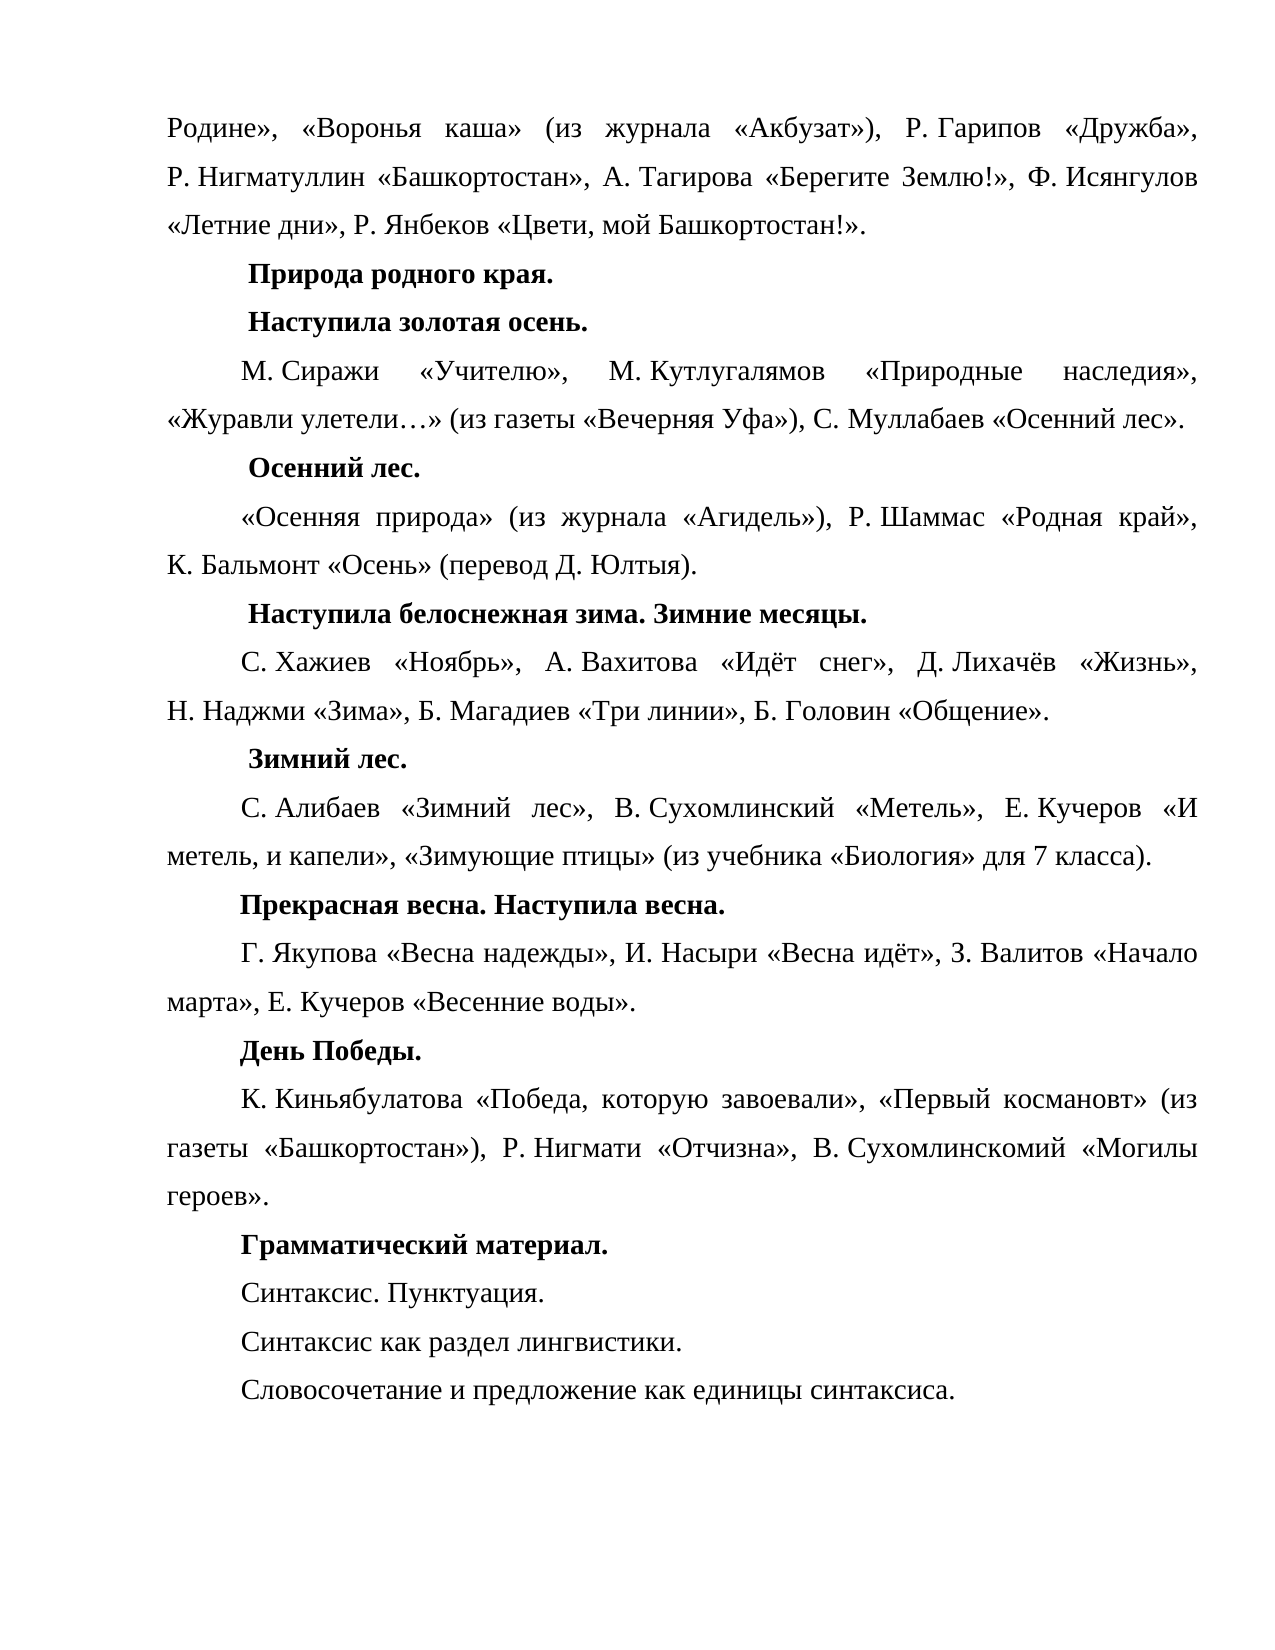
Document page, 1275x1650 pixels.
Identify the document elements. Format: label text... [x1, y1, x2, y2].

text «Осенняя природа» (из журнала «Агидель»), Р. Шаммас «Родная край», К. Бальмонт «Осень» (перевод Д. Юлтыя). [167, 499, 1198, 581]
text Осенний лес. [167, 450, 1198, 484]
text Зимний лес. [167, 741, 1198, 775]
text Г. Якупова «Весна надежды», И. Насыри «Весна идёт», З. Валитов «Начало марта», Е. Кучеров «Весенние воды». [167, 936, 1198, 1018]
text С. Хажиев «Ноябрь», А. Вахитова «Идёт снег», Д. Лихачёв «Жизнь», Н. Наджми «Зима», Б. Магадиев «Три линии», Б. Головин «Общение». [167, 644, 1198, 726]
text Прекрасная весна. Наступила весна. [167, 887, 1198, 921]
text Наступила белоснежная зима. Зимние месяцы. [167, 596, 1198, 629]
text День Победы. [167, 1033, 1198, 1066]
text Словосочетание и предложение как единицы синтаксиса. [167, 1372, 1198, 1406]
text С. Алибаев «Зимний лес», В. Сухомлинский «Метель», Е. Кучеров «И метель, и капели», «Зимующие птицы» (из учебника «Биология» для 7 класса). [167, 790, 1198, 872]
text М. Сиражи «Учителю», М. Кутлугалямов «Природные наследия», «Журавли улетели…» (из газеты «Вечерняя Уфа»), С. Муллабаев «Осенний лес». [167, 353, 1198, 435]
text Наступила золотая осень. [167, 304, 1198, 338]
text Синтаксис как раздел лингвистики. [167, 1324, 1198, 1357]
text К. Киньябулатова «Победа, которую завоевали», «Первый космановт» (из газеты «Башкортостан»), Р. Нигмати «Отчизна», В. Сухомлинскомий «Могилы героев». [167, 1081, 1198, 1212]
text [167, 110, 1198, 241]
text Грамматический материал. [167, 1227, 1198, 1260]
text Природа родного края. [167, 256, 1198, 289]
text Синтаксис. Пунктуация. [167, 1275, 1198, 1309]
